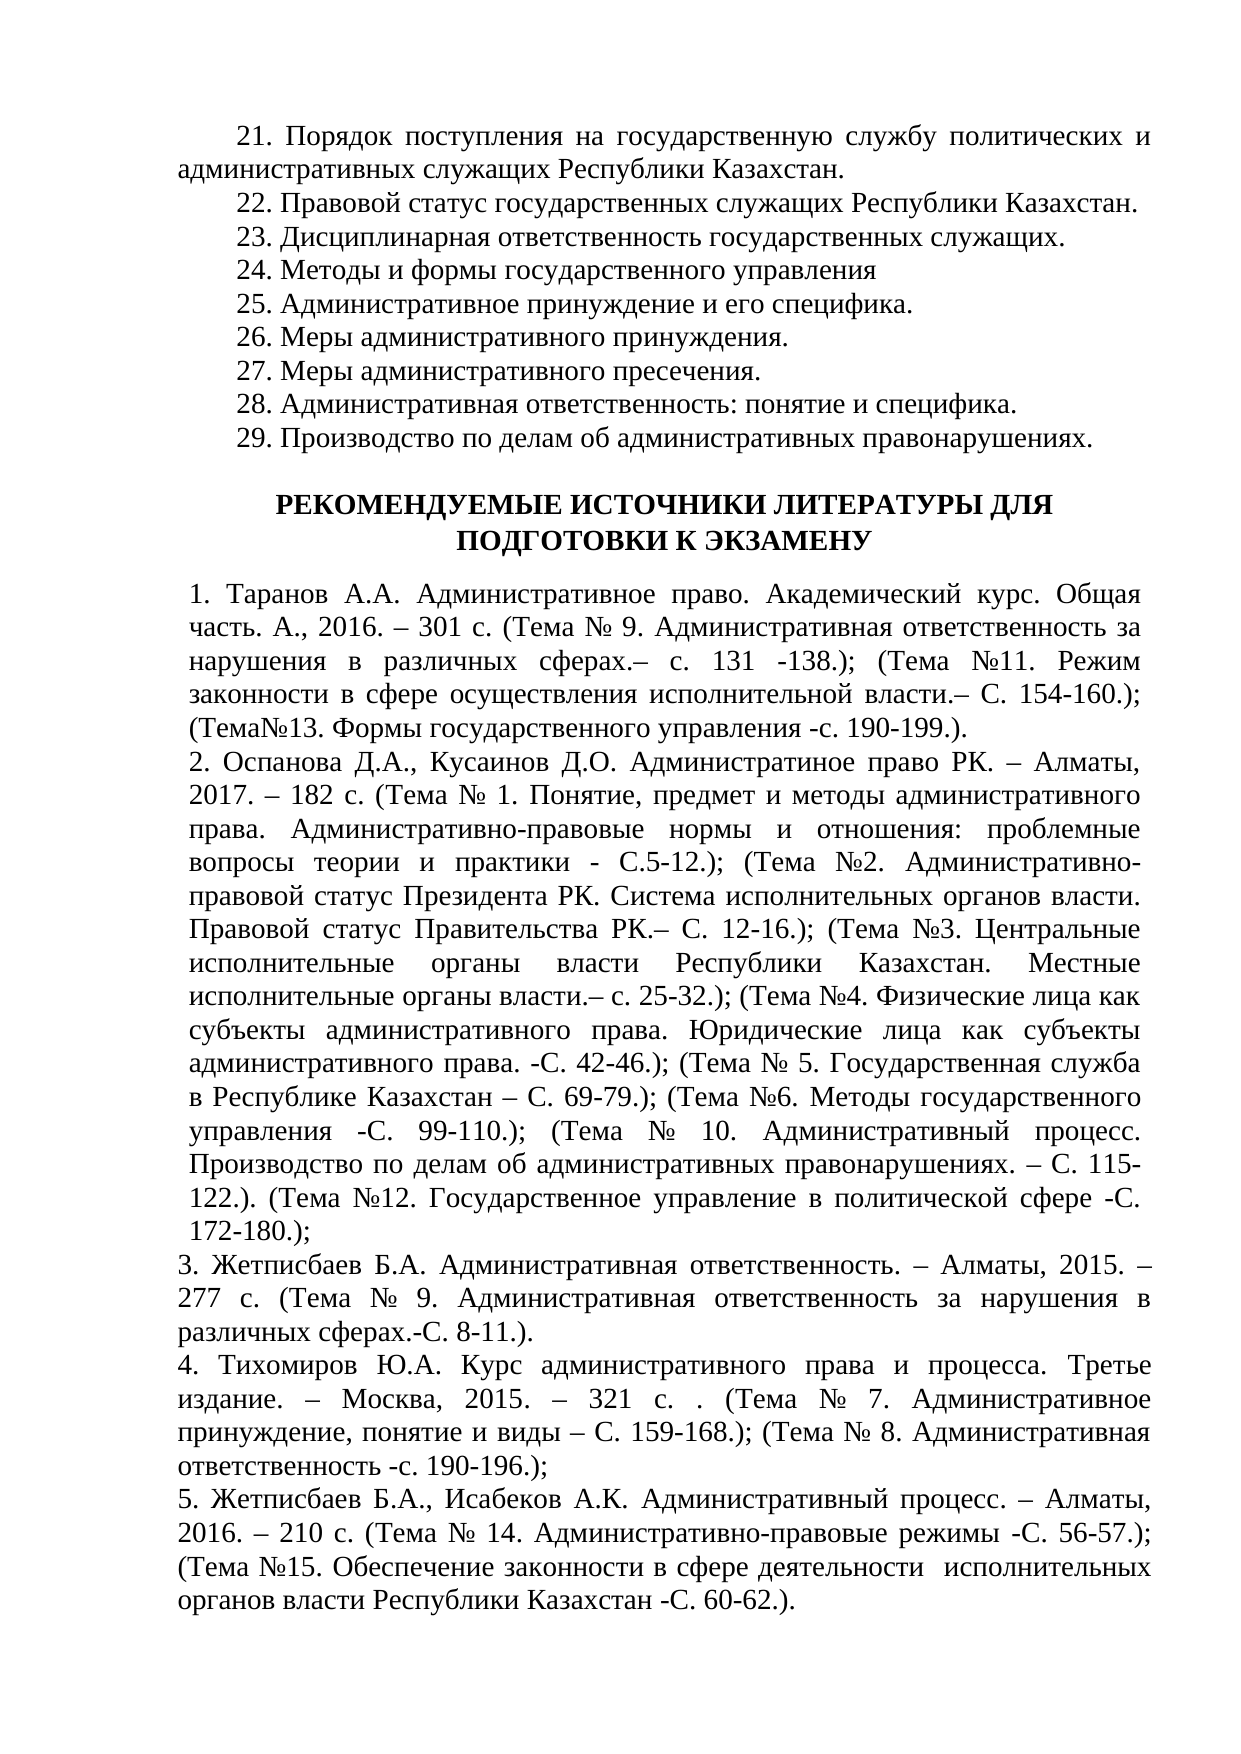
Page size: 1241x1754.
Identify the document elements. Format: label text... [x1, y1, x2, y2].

text 27. Меры административного пресечения. [177, 353, 1152, 386]
text 26. Меры административного принуждения. [177, 319, 1152, 353]
text 1. Таранов А.А. Административное право. Академический курс. Общая часть. А., 2016. – 301 с. (Тема № 9. Административная ответственность за нарушения в различных сферах.– с. 131 -138.); (Тема №11. Режим законности в сфере осуществления исполнительной власти.– С. 154-160.); (Тема№13. Формы государственного управления -с. 190-199.). [188, 576, 1141, 744]
text 28. Административная ответственность: понятие и специфика. [177, 386, 1152, 420]
text 4. Тихомиров Ю.А. Курс административного права и процесса. Третье издание. – Москва, 2015. – 321 с. . (Тема № 7. Административное принуждение, понятие и виды – С. 159-168.); (Тема № 8. Административная ответственность -с. 190-196.); [177, 1347, 1152, 1482]
text 25. Административное принуждение и его специфика. [177, 286, 1152, 319]
text 2. Оспанова Д.А., Кусаинов Д.О. Администратиное право РК. – Алматы, 2017. – 182 с. (Тема № 1. Понятие, предмет и методы административного права. Административно-правовые нормы и отношения: проблемные вопросы теории и практики - С.5-12.); (Тема №2. Административно-правовой статус Президента РК. Система исполнительных органов власти. Правовой статус Правительства РК.– С. 12-16.); (Тема №3. Центральные исполнительные органы власти Республики Казахстан. Местные исполнительные органы власти.– с. 25-32.); (Тема №4. Физические лица как субъекты административного права. Юридические лица как субъекты административного права. -С. 42-46.); (Тема № 5. Государственная служба в Республике Казахстан – С. 69-79.); (Тема №6. Методы государственного управления -С. 99-110.); (Тема № 10. Административный процесс. Производство по делам об административных правонарушениях. – С. 115-122.). (Тема №12. Государственное управление в политической сфере -С. 172-180.); [188, 744, 1141, 1247]
text 29. Производство по делам об административных правонарушениях. [177, 420, 1152, 453]
text 5. Жетписбаев Б.А., Исабеков А.К. Административный процесс. – Алматы, 2016. – 210 с. (Тема № 14. Административно-правовые режимы -С. 56-57.); (Тема №15. Обеспечение законности в сфере деятельности исполнительных органов власти Республики Казахстан -С. 60-62.). [177, 1482, 1152, 1616]
text 3. Жетписбаев Б.А. Административная ответственность. – Алматы, 2015. – 277 с. (Тема № 9. Административная ответственность за нарушения в различных сферах.-С. 8-11.). [177, 1247, 1152, 1347]
text РЕКОМЕНДУЕМЫЕ ИСТОЧНИКИ ЛИТЕРАТУРЫ ДЛЯ ПОДГОТОВКИ К ЭКЗАМЕНУ [177, 487, 1152, 557]
text 21. Порядок поступления на государственную службу политических и административных служащих Республики Казахстан. [177, 118, 1152, 185]
text 24. Методы и формы государственного управления [177, 252, 1152, 286]
text 22. Правовой статус государственных служащих Республики Казахстан. [177, 185, 1152, 219]
text 23. Дисциплинарная ответственность государственных служащих. [177, 219, 1152, 252]
